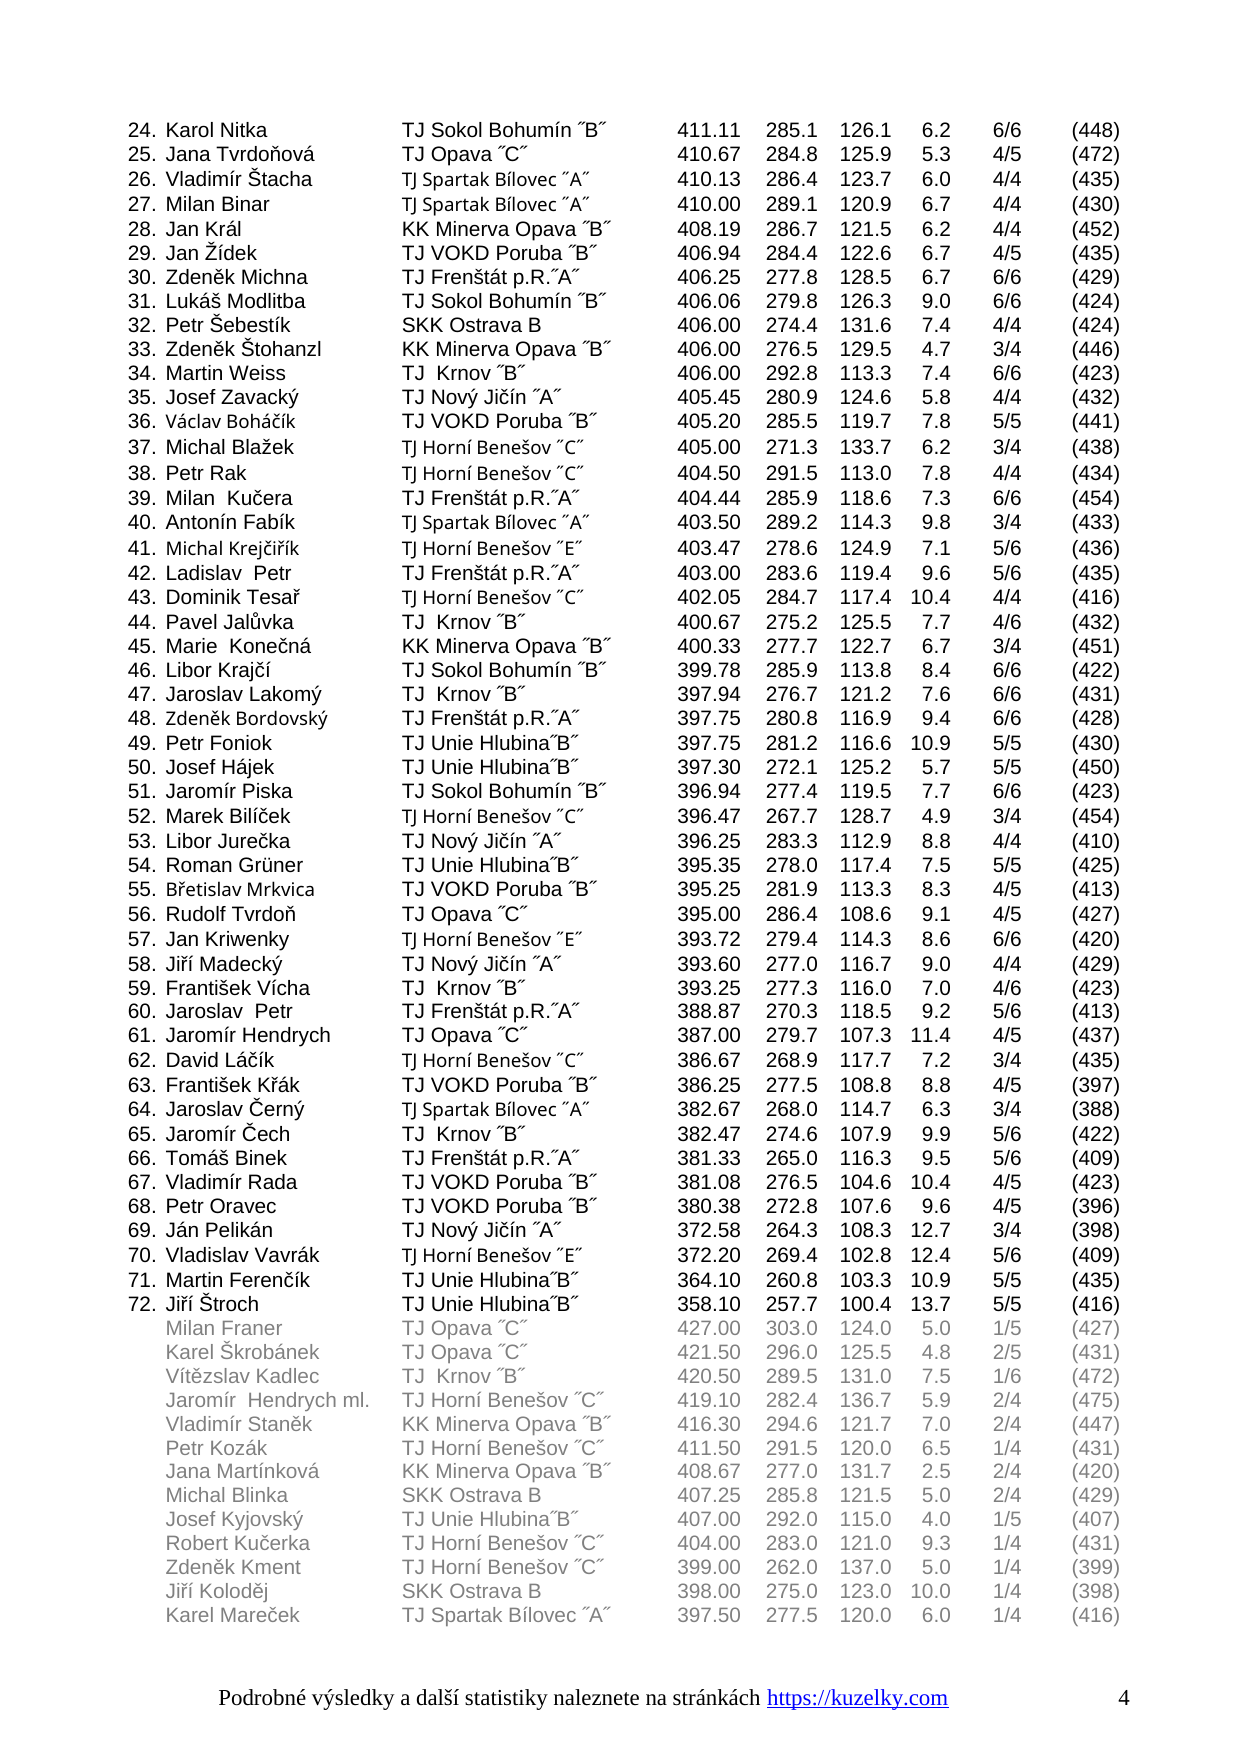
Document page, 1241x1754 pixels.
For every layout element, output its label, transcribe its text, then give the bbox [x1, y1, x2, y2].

text 48. Zdeněk Bordovský TJ Frenštát p.R.˝A˝ 397.75 280.8 116.9 9.4 6/6 (428) [106, 706, 1134, 731]
text 52. Marek Bilíček TJ Horní Benešov ˝C˝ 396.47 267.7 128.7 4.9 3/4 (454) [106, 803, 1134, 828]
text Zdeněk Kment TJ Horní Benešov ˝C˝ 399.00 262.0 137.0 5.0 1/4 (399) [106, 1555, 1134, 1579]
text 25. Jana Tvrdoňová TJ Opava ˝C˝ 410.67 284.8 125.9 5.3 4/5 (472) [106, 142, 1134, 166]
text 39. Milan Kučera TJ Frenštát p.R.˝A˝ 404.44 285.9 118.6 7.3 6/6 (454) [106, 485, 1134, 509]
text 46. Libor Krajčí TJ Sokol Bohumín ˝B˝ 399.78 285.9 113.8 8.4 6/6 (422) [106, 658, 1134, 682]
text 35. Josef Zavacký TJ Nový Jičín ˝A˝ 405.45 280.9 124.6 5.8 4/4 (432) [106, 385, 1134, 409]
text 68. Petr Oravec TJ VOKD Poruba ˝B˝ 380.38 272.8 107.6 9.6 4/5 (396) [106, 1194, 1134, 1218]
text 53. Libor Jurečka TJ Nový Jičín ˝A˝ 396.25 283.3 112.9 8.8 4/4 (410) [106, 828, 1134, 852]
text 50. Josef Hájek TJ Unie Hlubina˝B˝ 397.30 272.1 125.2 5.7 5/5 (450) [106, 755, 1134, 779]
text 60. Jaroslav Petr TJ Frenštát p.R.˝A˝ 388.87 270.3 118.5 9.2 5/6 (413) [106, 999, 1134, 1023]
text Josef Kyjovský TJ Unie Hlubina˝B˝ 407.00 292.0 115.0 4.0 1/5 (407) [106, 1507, 1134, 1531]
text 58. Jiří Madecký TJ Nový Jičín ˝A˝ 393.60 277.0 116.7 9.0 4/4 (429) [106, 951, 1134, 975]
text 26. Vladimír Štacha TJ Spartak Bílovec ˝A˝ 410.13 286.4 123.7 6.0 4/4 (435) [106, 166, 1134, 192]
text 66. Tomáš Binek TJ Frenštát p.R.˝A˝ 381.33 265.0 116.3 9.5 5/6 (409) [106, 1146, 1134, 1170]
text 59. František Vícha TJ Krnov ˝B˝ 393.25 277.3 116.0 7.0 4/6 (423) [106, 975, 1134, 999]
text 30. Zdeněk Michna TJ Frenštát p.R.˝A˝ 406.25 277.8 128.5 6.7 6/6 (429) [106, 265, 1134, 289]
text 51. Jaromír Piska TJ Sokol Bohumín ˝B˝ 396.94 277.4 119.5 7.7 6/6 (423) [106, 779, 1134, 803]
text Michal Blinka SKK Ostrava B 407.25 285.8 121.5 5.0 2/4 (429) [106, 1483, 1134, 1507]
text Karel Škrobánek TJ Opava ˝C˝ 421.50 296.0 125.5 4.8 2/5 (431) [106, 1339, 1134, 1363]
text Jaromír Hendrych ml. TJ Horní Benešov ˝C˝ 419.10 282.4 136.7 5.9 2/4 (475) [106, 1387, 1134, 1411]
text 45. Marie Konečná KK Minerva Opava ˝B˝ 400.33 277.7 122.7 6.7 3/4 (451) [106, 634, 1134, 658]
text 56. Rudolf Tvrdoň TJ Opava ˝C˝ 395.00 286.4 108.6 9.1 4/5 (427) [106, 902, 1134, 926]
text 57. Jan Kriwenky TJ Horní Benešov ˝E˝ 393.72 279.4 114.3 8.6 6/6 (420) [106, 926, 1134, 951]
text Jiří Koloděj SKK Ostrava B 398.00 275.0 123.0 10.0 1/4 (398) [106, 1579, 1134, 1603]
text 32. Petr Šebestík SKK Ostrava B 406.00 274.4 131.6 7.4 4/4 (424) [106, 313, 1134, 337]
text Jana Martínková KK Minerva Opava ˝B˝ 408.67 277.0 131.7 2.5 2/4 (420) [106, 1459, 1134, 1483]
text Robert Kučerka TJ Horní Benešov ˝C˝ 404.00 283.0 121.0 9.3 1/4 (431) [106, 1531, 1134, 1555]
text 47. Jaroslav Lakomý TJ Krnov ˝B˝ 397.94 276.7 121.2 7.6 6/6 (431) [106, 682, 1134, 706]
text 55. Břetislav Mrkvica TJ VOKD Poruba ˝B˝ 395.25 281.9 113.3 8.3 4/5 (413) [106, 876, 1134, 902]
text 34. Martin Weiss TJ Krnov ˝B˝ 406.00 292.8 113.3 7.4 6/6 (423) [106, 361, 1134, 385]
text Petr Kozák TJ Horní Benešov ˝C˝ 411.50 291.5 120.0 6.5 1/4 (431) [106, 1435, 1134, 1459]
text 31. Lukáš Modlitba TJ Sokol Bohumín ˝B˝ 406.06 279.8 126.3 9.0 6/6 (424) [106, 289, 1134, 313]
text Karel Mareček TJ Spartak Bílovec ˝A˝ 397.50 277.5 120.0 6.0 1/4 (416) [106, 1603, 1134, 1627]
text 49. Petr Foniok TJ Unie Hlubina˝B˝ 397.75 281.2 116.6 10.9 5/5 (430) [106, 731, 1134, 755]
text 41. Michal Krejčiřík TJ Horní Benešov ˝E˝ 403.47 278.6 124.9 7.1 5/6 (436) [106, 535, 1134, 560]
text 42. Ladislav Petr TJ Frenštát p.R.˝A˝ 403.00 283.6 119.4 9.6 5/6 (435) [106, 560, 1134, 584]
text 63. František Křák TJ VOKD Poruba ˝B˝ 386.25 277.5 108.8 8.8 4/5 (397) [106, 1073, 1134, 1097]
text Vítězslav Kadlec TJ Krnov ˝B˝ 420.50 289.5 131.0 7.5 1/6 (472) [106, 1363, 1134, 1387]
text 71. Martin Ferenčík TJ Unie Hlubina˝B˝ 364.10 260.8 103.3 10.9 5/5 (435) [106, 1268, 1134, 1292]
text 36. Václav Boháčík TJ VOKD Poruba ˝B˝ 405.20 285.5 119.7 7.8 5/5 (441) [106, 409, 1134, 434]
text 27. Milan Binar TJ Spartak Bílovec ˝A˝ 410.00 289.1 120.9 6.7 4/4 (430) [106, 192, 1134, 217]
text Milan Franer TJ Opava ˝C˝ 427.00 303.0 124.0 5.0 1/5 (427) [106, 1316, 1134, 1339]
text 43. Dominik Tesař TJ Horní Benešov ˝C˝ 402.05 284.7 117.4 10.4 4/4 (416) [106, 584, 1134, 610]
text 28. Jan Král KK Minerva Opava ˝B˝ 408.19 286.7 121.5 6.2 4/4 (452) [106, 217, 1134, 241]
text 69. Ján Pelikán TJ Nový Jičín ˝A˝ 372.58 264.3 108.3 12.7 3/4 (398) [106, 1218, 1134, 1242]
text 62. David Láčík TJ Horní Benešov ˝C˝ 386.67 268.9 117.7 7.2 3/4 (435) [106, 1047, 1134, 1073]
text 70. Vladislav Vavrák TJ Horní Benešov ˝E˝ 372.20 269.4 102.8 12.4 5/6 (409) [106, 1242, 1134, 1268]
text 44. Pavel Jalůvka TJ Krnov ˝B˝ 400.67 275.2 125.5 7.7 4/6 (432) [106, 610, 1134, 634]
text 67. Vladimír Rada TJ VOKD Poruba ˝B˝ 381.08 276.5 104.6 10.4 4/5 (423) [106, 1170, 1134, 1194]
text 33. Zdeněk Štohanzl KK Minerva Opava ˝B˝ 406.00 276.5 129.5 4.7 3/4 (446) [106, 337, 1134, 361]
text Vladimír Staněk KK Minerva Opava ˝B˝ 416.30 294.6 121.7 7.0 2/4 (447) [106, 1411, 1134, 1435]
text 38. Petr Rak TJ Horní Benešov ˝C˝ 404.50 291.5 113.0 7.8 4/4 (434) [106, 460, 1134, 485]
text 40. Antonín Fabík TJ Spartak Bílovec ˝A˝ 403.50 289.2 114.3 9.8 3/4 (433) [106, 509, 1134, 535]
text 29. Jan Žídek TJ VOKD Poruba ˝B˝ 406.94 284.4 122.6 6.7 4/5 (435) [106, 241, 1134, 265]
text 37. Michal Blažek TJ Horní Benešov ˝C˝ 405.00 271.3 133.7 6.2 3/4 (438) [106, 434, 1134, 460]
text 65. Jaromír Čech TJ Krnov ˝B˝ 382.47 274.6 107.9 9.9 5/6 (422) [106, 1122, 1134, 1146]
text 54. Roman Grüner TJ Unie Hlubina˝B˝ 395.35 278.0 117.4 7.5 5/5 (425) [106, 852, 1134, 876]
text 72. Jiří Štroch TJ Unie Hlubina˝B˝ 358.10 257.7 100.4 13.7 5/5 (416) [106, 1292, 1134, 1316]
text 24. Karol Nitka TJ Sokol Bohumín ˝B˝ 411.11 285.1 126.1 6.2 6/6 (448) [106, 118, 1134, 142]
text 61. Jaromír Hendrych TJ Opava ˝C˝ 387.00 279.7 107.3 11.4 4/5 (437) [106, 1023, 1134, 1047]
text 64. Jaroslav Černý TJ Spartak Bílovec ˝A˝ 382.67 268.0 114.7 6.3 3/4 (388) [106, 1097, 1134, 1122]
